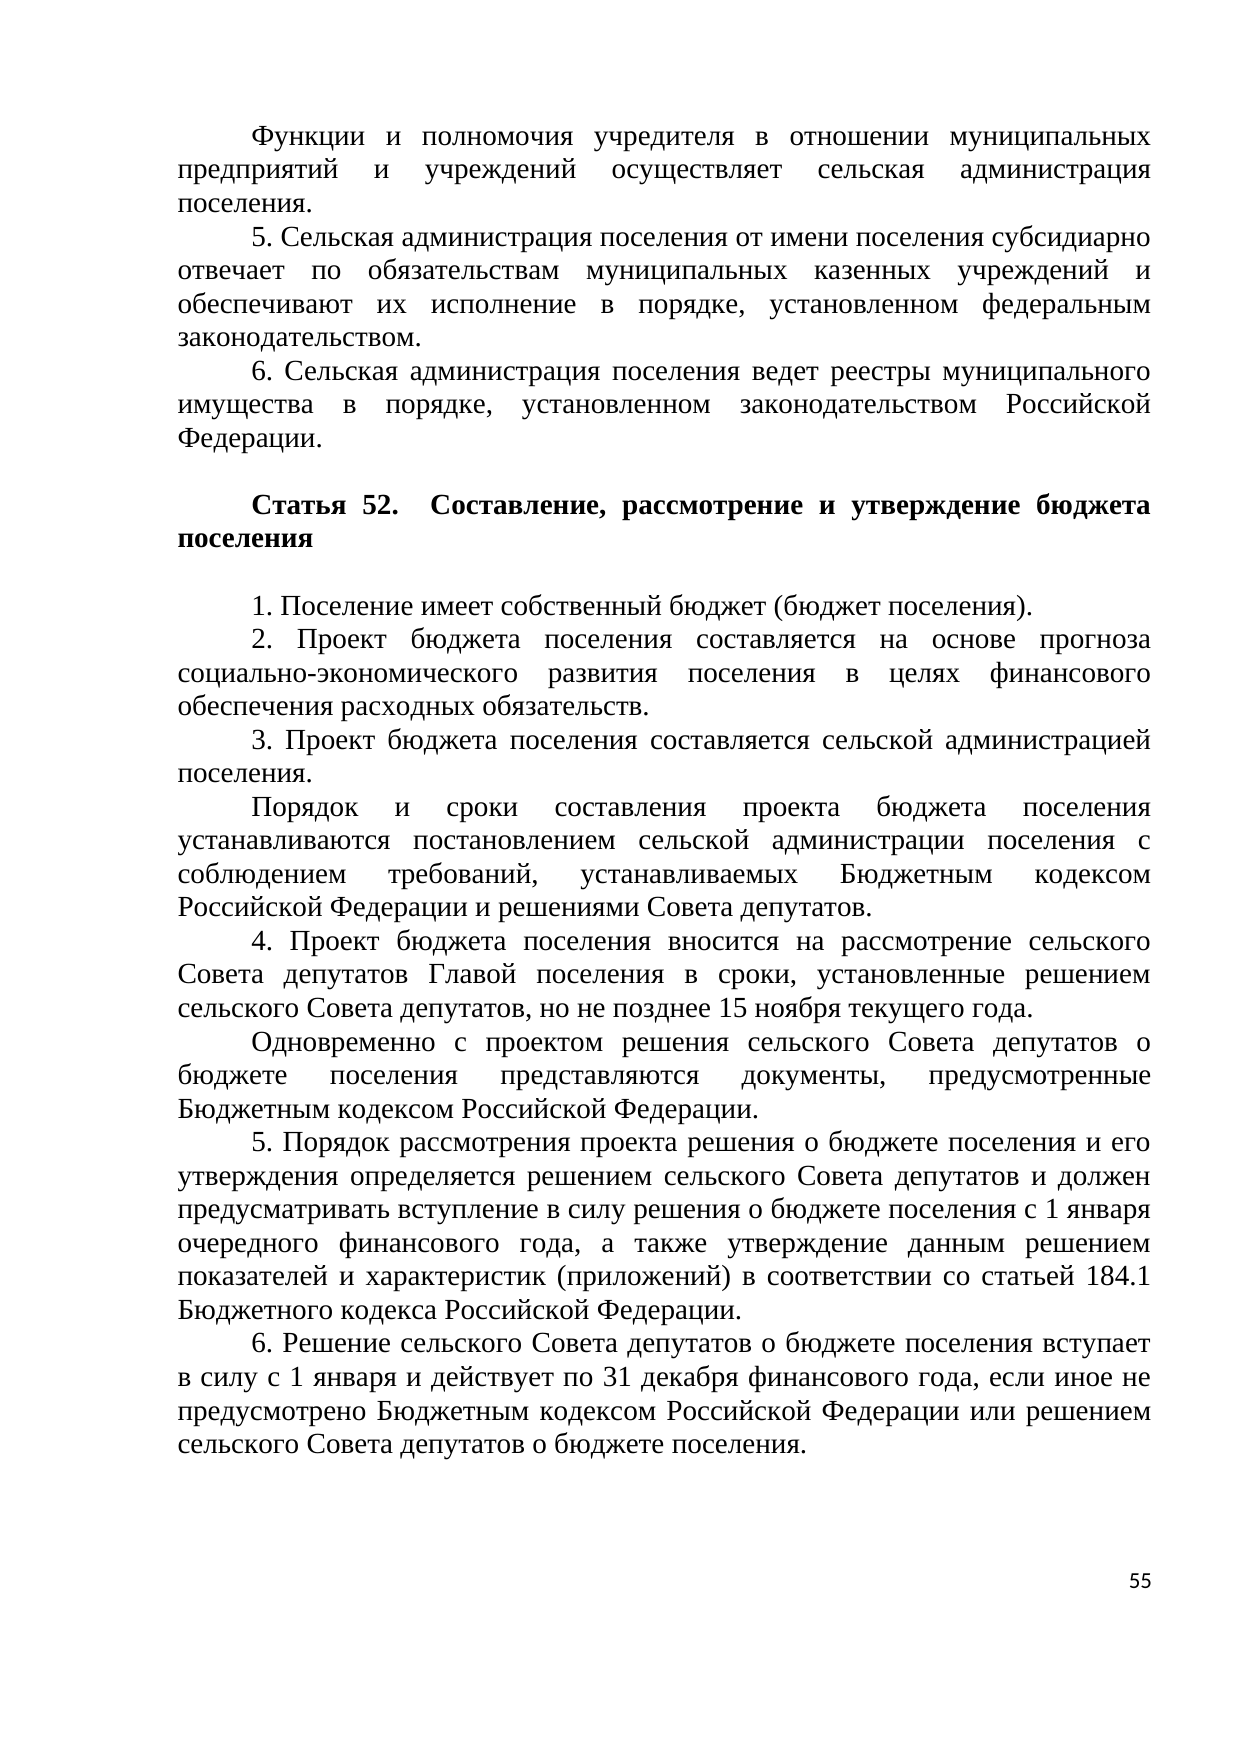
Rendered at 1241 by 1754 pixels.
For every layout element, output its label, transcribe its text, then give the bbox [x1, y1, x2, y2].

text Порядок и сроки составления проекта бюджета поселения устанавливаются постановлением сельской администрации поселения с соблюдением требований, устанавливаемых Бюджетным кодексом Российской Федерации и решениями Совета депутатов. [177, 789, 1152, 923]
text Функции и полномочия учредителя в отношении муниципальных предприятий и учреждений осуществляет сельская администрация поселения. [177, 118, 1152, 219]
text Одновременно с проектом решения сельского Совета депутатов о бюджете поселения представляются документы, предусмотренные Бюджетным кодексом Российской Федерации. [177, 1024, 1152, 1124]
text 6. Решение сельского Совета депутатов о бюджете поселения вступает в силу с 1 января и действует по 31 декабря финансового года, если иное не предусмотрено Бюджетным кодексом Российской Федерации или решением сельского Совета депутатов о бюджете поселения. [177, 1326, 1152, 1460]
text 6. Сельская администрация поселения ведет реестры муниципального имущества в порядке, установленном законодательством Российской Федерации. [177, 353, 1152, 453]
text 5. Порядок рассмотрения проекта решения о бюджете поселения и его утверждения определяется решением сельского Совета депутатов и должен предусматривать вступление в силу решения о бюджете поселения с 1 января очередного финансового года, а также утверждение данным решением показателей и характеристик (приложений) в соответствии со статьей 184.1 Бюджетного кодекса Российской Федерации. [177, 1124, 1152, 1326]
text 4. Проект бюджета поселения вносится на рассмотрение сельского Совета депутатов Главой поселения в сроки, установленные решением сельского Совета депутатов, но не позднее 15 ноября текущего года. [177, 923, 1152, 1024]
text 3. Проект бюджета поселения составляется сельской администрацией поселения. [177, 722, 1152, 789]
text Статья 52. Составление, рассмотрение и утверждение бюджета поселения [177, 487, 1152, 554]
text 5. Сельская администрация поселения от имени поселения субсидиарно отвечает по обязательствам муниципальных казенных учреждений и обеспечивают их исполнение в порядке, установленном федеральным законодательством. [177, 219, 1152, 353]
text 2. Проект бюджета поселения составляется на основе прогноза социально-экономического развития поселения в целях финансового обеспечения расходных обязательств. [177, 621, 1152, 722]
text 1. Поселение имеет собственный бюджет (бюджет поселения). [177, 588, 1152, 621]
